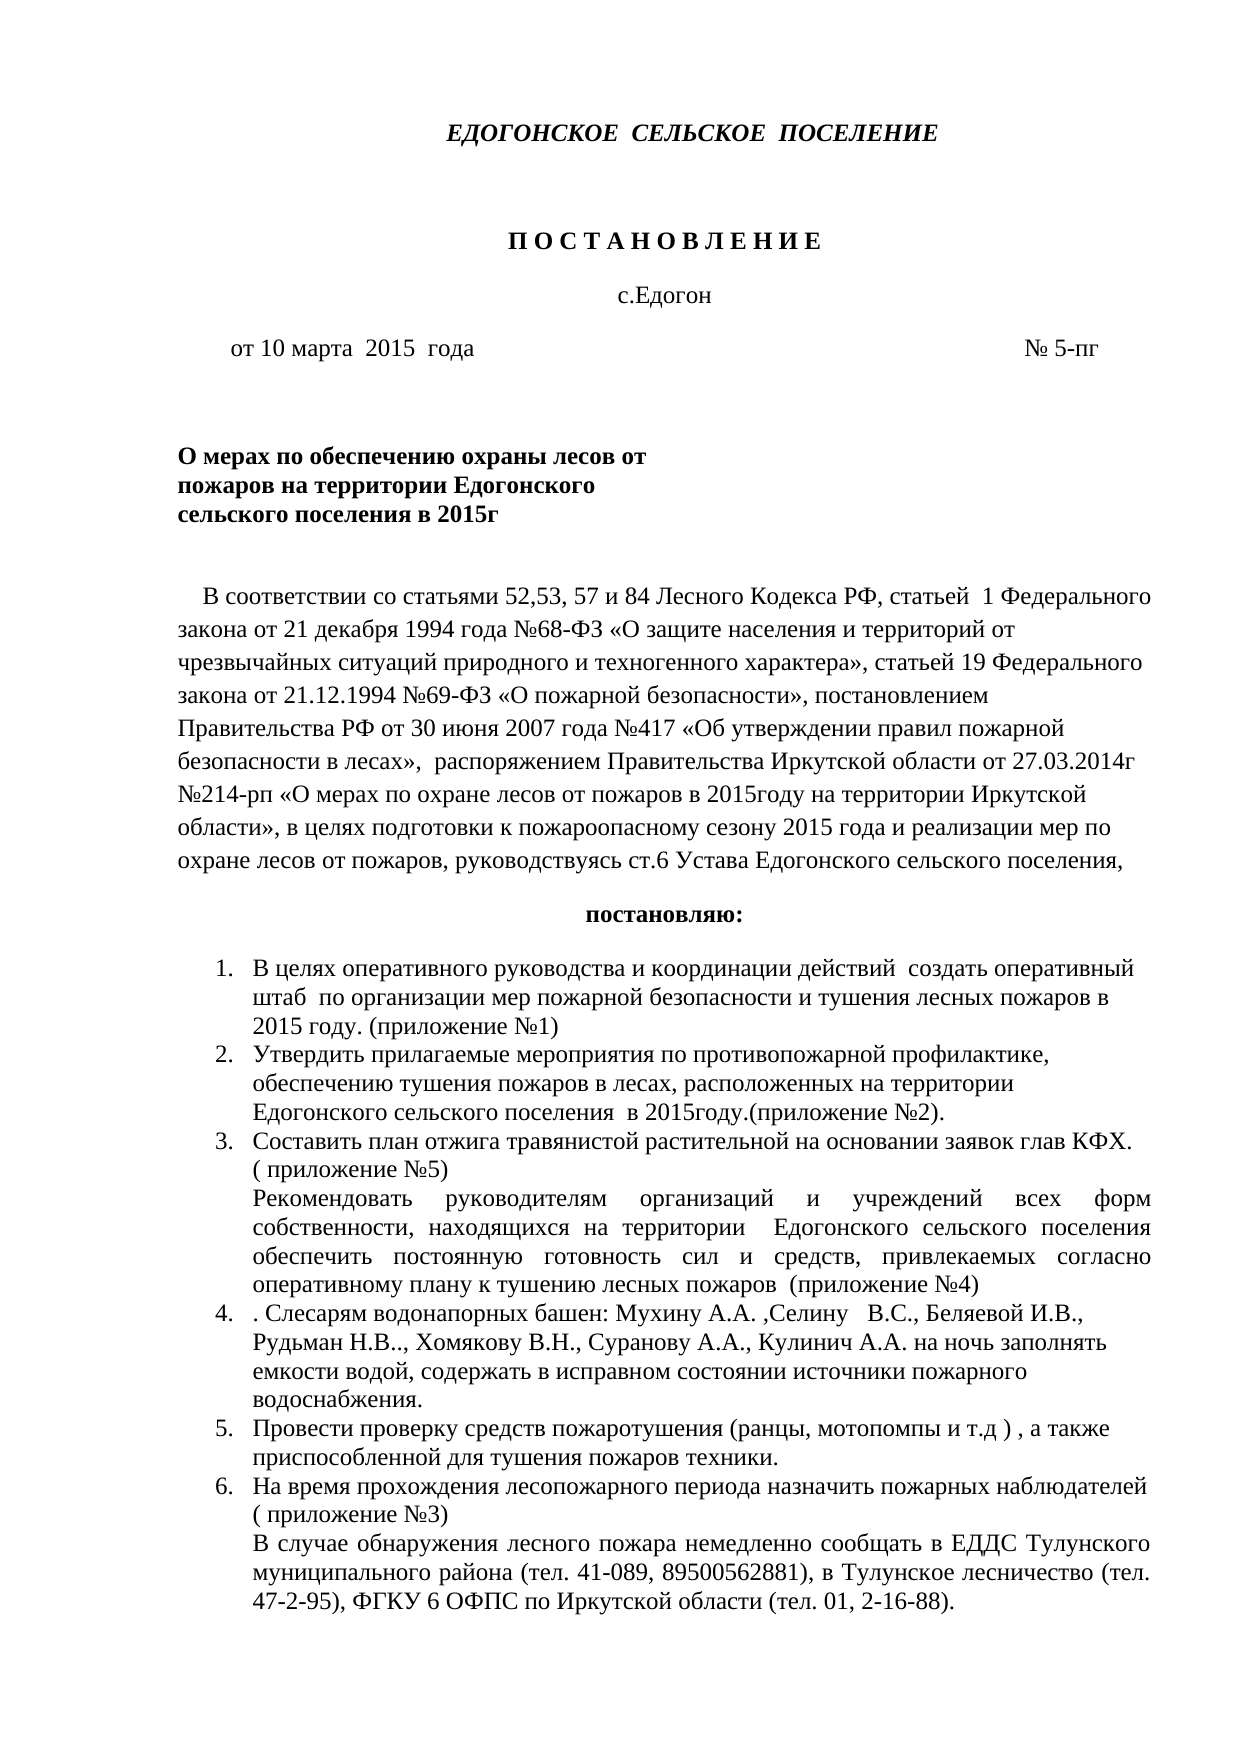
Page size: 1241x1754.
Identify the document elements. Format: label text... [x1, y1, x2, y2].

list В целях оперативного руководства и координации действий создать оперативный штаб по организации мер пожарной безопасности и тушения лесных пожаров в 2015 году. (приложение №1) [215, 953, 1152, 1039]
list На время прохождения лесопожарного периода назначить пожарных наблюдателей ( приложение №3) [215, 1471, 1152, 1528]
list Провести проверку средств пожаротушения (ранцы, мотопомпы и т.д ) , а также приспособленной для тушения пожаров техники. [215, 1413, 1152, 1471]
list . Слесарям водонапорных башен: Мухину А.А. ,Селину В.С., Беляевой И.В., Рудьман Н.В.., Хомякову В.Н., Суранову А.А., Кулинич А.А. на ночь заполнять емкости водой, содержать в исправном состоянии источники пожарного водоснабжения. [215, 1298, 1152, 1413]
title В случае обнаружения лесного пожара немедленно сообщать в ЕДДС Тулунского муниципального района (тел. 41-089, 89500562881), в Тулунское лесничество (тел. 47-2-95), ФГКУ 6 ОФПС по Иркутской области (тел. 01, 2-16-88). [252, 1528, 1152, 1614]
text постановляю: [177, 899, 1152, 928]
text пожаров на территории Едогонского [177, 470, 1152, 499]
text от 10 марта 2015 года № 5-пг [177, 333, 1152, 362]
text П О С Т А Н О В Л Е Н И Е [177, 226, 1152, 254]
text сельского поселения в 2015г [177, 499, 1152, 527]
text ЕДОГОНСКОЕ СЕЛЬСКОЕ ПОСЕЛЕНИЕ [177, 118, 1152, 147]
text О мерах по обеспечению охраны лесов от [177, 441, 1152, 470]
list Составить план отжига травянистой растительной на основании заявок глав КФХ.( приложение №5) [215, 1126, 1152, 1183]
text В соответствии со статьями 52,53, 57 и 84 Лесного Кодекса РФ, статьей 1 Федерального закона от 21 декабря 1994 года №68-ФЗ «О защите населения и территорий от чрезвычайных ситуаций природного и техногенного характера», статьей 19 Федерального закона от 21.12.1994 №69-ФЗ «О пожарной безопасности», постановлением Правительства РФ от 30 июня 2007 года №417 «Об утверждении правил пожарной безопасности в лесах», распоряжением Правительства Иркутской области от 27.03.2014г №214-рп «О мерах по охране лесов от пожаров в 2015году на территории Иркутской области», в целях подготовки к пожароопасному сезону 2015 года и реализации мер по охране лесов от пожаров, руководствуясь ст.6 Устава Едогонского сельского поселения, [177, 581, 1152, 874]
title Рекомендовать руководителям организаций и учреждений всех форм собственности, находящихся на территории Едогонского сельского поселения обеспечить постоянную готовность сил и средств, привлекаемых согласно оперативному плану к тушению лесных пожаров (приложение №4) [252, 1183, 1152, 1298]
text с.Едогон [177, 280, 1152, 308]
list Утвердить прилагаемые мероприятия по противопожарной профилактике, обеспечению тушения пожаров в лесах, расположенных на территории Едогонского сельского поселения в 2015году.(приложение №2). [215, 1039, 1152, 1126]
